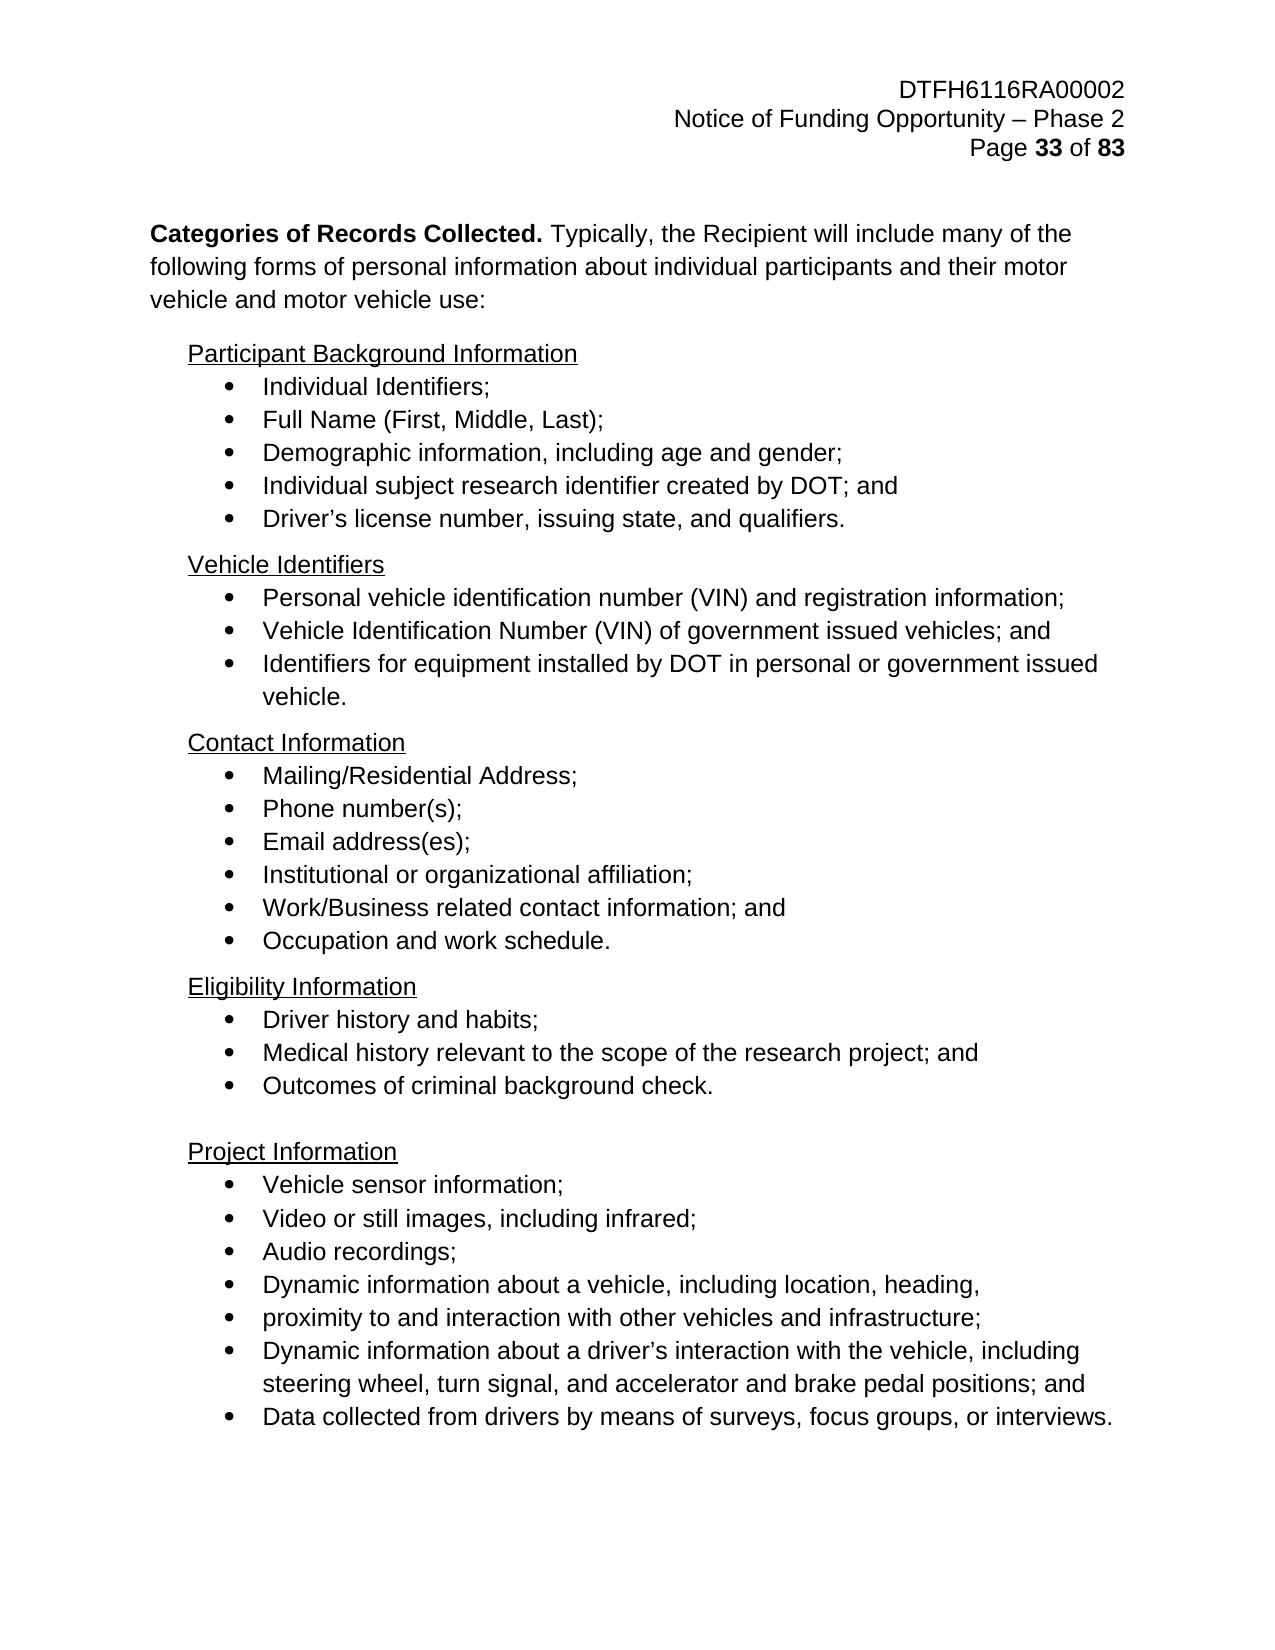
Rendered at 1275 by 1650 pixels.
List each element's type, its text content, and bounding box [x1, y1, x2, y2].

text Eligibility Information [187, 972, 1125, 1001]
text Vehicle Identifiers [187, 550, 1125, 578]
list Dynamic information about a driver’s interaction with the vehicle, including steering wheel, turn signal, and accelerator and brake pedal positions; and [225, 1336, 1125, 1398]
list Full Name (First, Middle, Last); [225, 405, 1125, 434]
list proximity to and interaction with other vehicles and infrastructure; [225, 1303, 1125, 1332]
text Contact Information [187, 728, 1125, 756]
list Identifiers for equipment installed by DOT in personal or government issued vehicle. [225, 649, 1125, 711]
list Mailing/Residential Address; [225, 761, 1125, 789]
list Medical history relevant to the scope of the research project; and [225, 1038, 1125, 1067]
text Project Information [187, 1137, 1125, 1166]
text Participant Background Information [187, 339, 1125, 367]
list Video or still images, including infrared; [225, 1203, 1125, 1232]
list Data collected from drivers by means of surveys, focus groups, or interviews. [225, 1402, 1125, 1431]
list Individual Identifiers; [225, 372, 1125, 401]
list Work/Business related contact information; and [225, 893, 1125, 922]
list Individual subject research identifier created by DOT; and [225, 471, 1125, 500]
list Demographic information, including age and gender; [225, 438, 1125, 467]
list Personal vehicle identification number (VIN) and registration information; [225, 583, 1125, 612]
list Outcomes of criminal background check. [225, 1071, 1125, 1100]
list Occupation and work schedule. [225, 926, 1125, 955]
list Email address(es); [225, 827, 1125, 856]
list Driver’s license number, issuing state, and qualifiers. [225, 504, 1125, 533]
list Dynamic information about a vehicle, including location, heading, [225, 1270, 1125, 1299]
list Vehicle sensor information; [225, 1170, 1125, 1199]
list Institutional or organizational affiliation; [225, 860, 1125, 889]
list Phone number(s); [225, 794, 1125, 823]
list Audio recordings; [225, 1237, 1125, 1266]
text Categories of Records Collected. Typically, the Recipient will include many of the following forms of personal information about individual participants and their motor vehicle and motor vehicle use: [150, 219, 1125, 313]
list Vehicle Identification Number (VIN) of government issued vehicles; and [225, 616, 1125, 645]
list Driver history and habits; [225, 1005, 1125, 1034]
